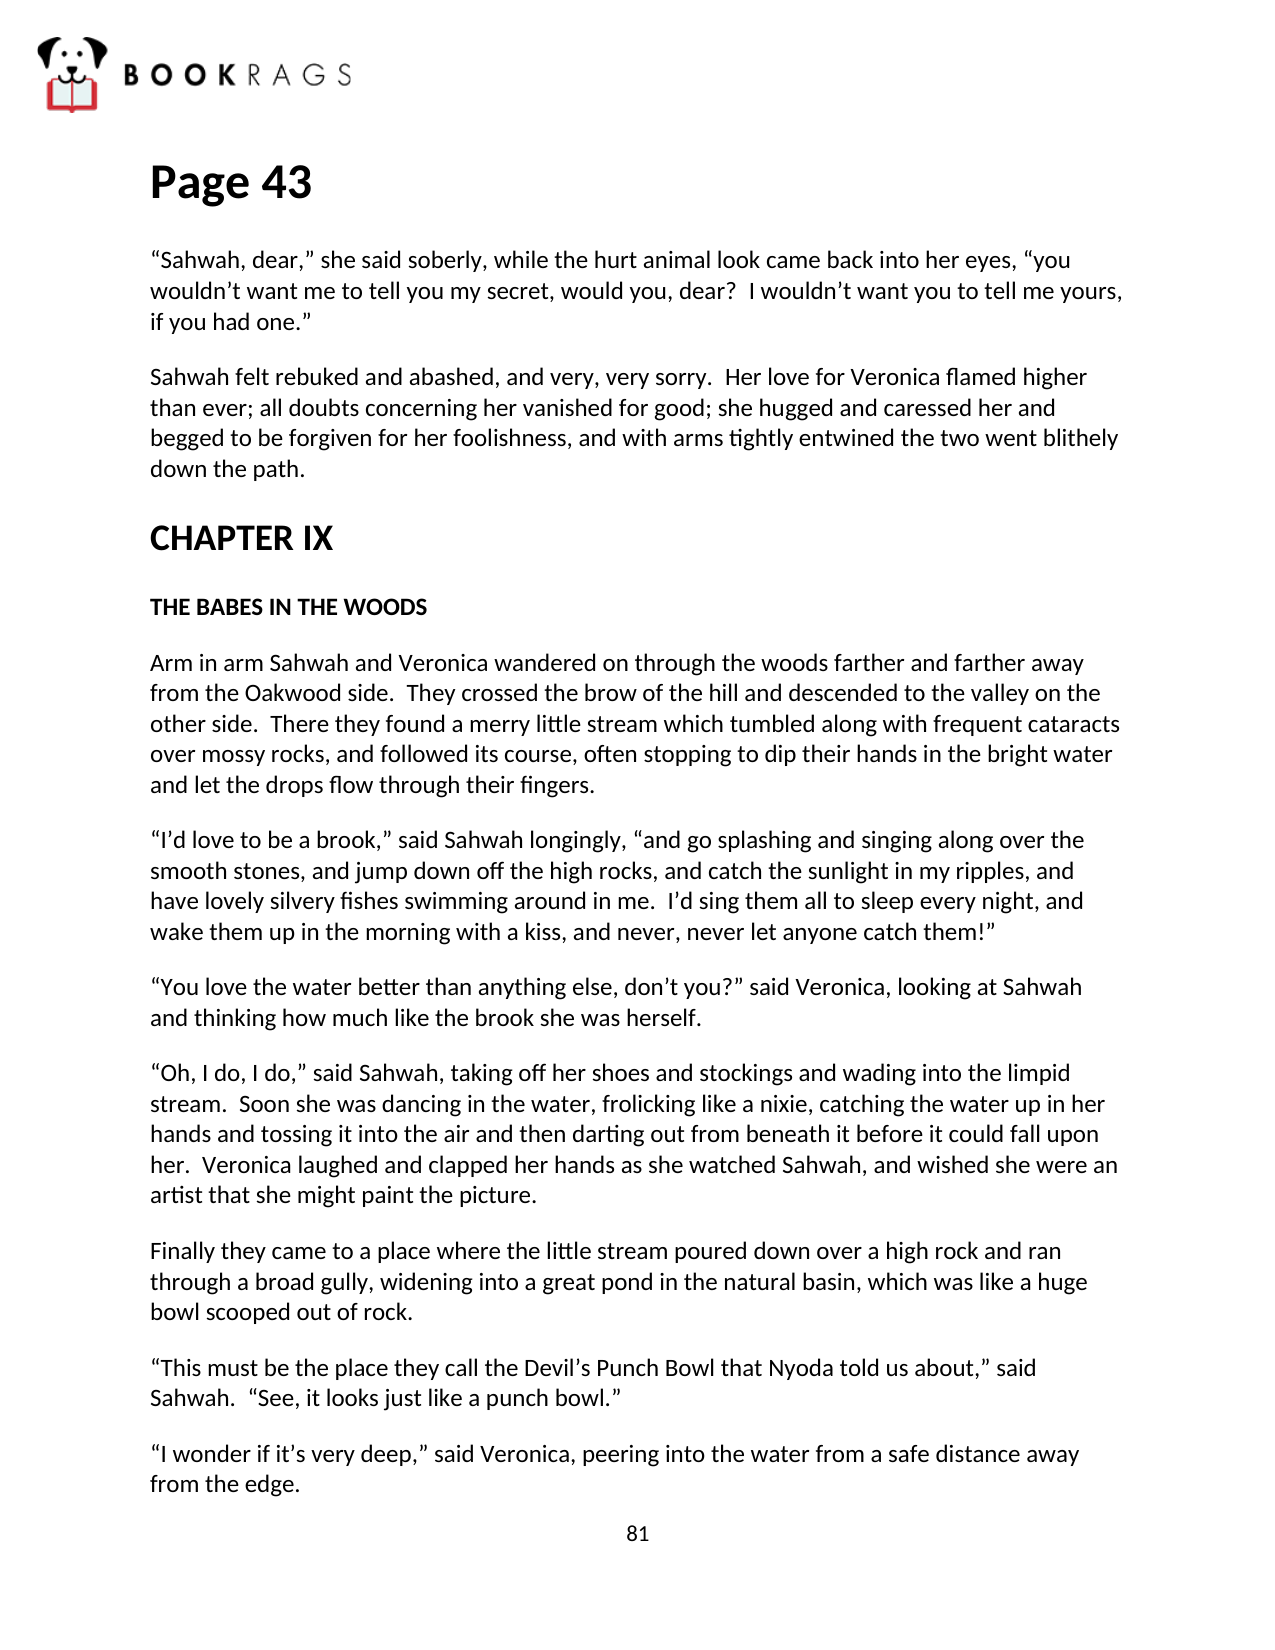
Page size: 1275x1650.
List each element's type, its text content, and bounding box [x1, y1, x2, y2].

text Sahwah felt rebuked and abashed, and very, very sorry. Her love for Veronica flamed higher than ever; all doubts concerning her vanished for good; she hugged and caressed her and begged to be forgiven for her foolishness, and with arms tightly entwined the two went blithely down the path. [150, 361, 1125, 483]
text “I wonder if it’s very deep,” said Veronica, peering into the water from a safe distance away from the edge. [150, 1438, 1125, 1499]
text CHAPTER IX [150, 514, 1125, 560]
text “Oh, I do, I do,” said Sahwah, taking off her shoes and stockings and wading into the limpid stream. Soon she was dancing in the water, frolicking like a nixie, catching the water up in her hands and tossing it into the air and then darting out from beneath it before it could fall upon her. Veronica laughed and clapped her hands as she watched Sahwah, and wished she were an artist that she might paint the picture. [150, 1058, 1125, 1210]
text “You love the water better than anything else, don’t you?” said Veronica, looking at Sahwah and thinking how much like the brook she was herself. [150, 972, 1125, 1033]
text Arm in arm Sahwah and Veronica wandered on through the woods farther and farther away from the Oakwood side. They crossed the brow of the hill and descended to the valley on the other side. There they found a merry little stream which tumbled along with frequent cataracts over mossy rocks, and followed its course, often stopping to dip their hands in the bright water and let the drops flow through their fingers. [150, 647, 1125, 799]
text “Sahwah, dear,” she said soberly, while the hurt animal look came back into her eyes, “you wouldn’t want me to tell you my secret, would you, dear? I wouldn’t want you to tell me yours, if you had one.” [150, 244, 1125, 336]
text THE BABES IN THE WOODS [150, 591, 1125, 622]
text “I’d love to be a brook,” said Sahwah longingly, “and go splashing and singing along over the smooth stones, and jump down off the high rocks, and catch the sunlight in my ripples, and have lovely silvery fishes swimming around in me. I’d sing them all to sleep every night, and wake them up in the morning with a kiss, and never, never let anyone catch them!” [150, 824, 1125, 947]
text “This must be the place they call the Devil’s Punch Bowl that Nyoda told us about,” said Sahwah. “See, it looks just like a punch bowl.” [150, 1352, 1125, 1413]
text Finally they came to a place where the little stream poured down over a high rock and ran through a broad gully, widening into a great pond in the natural basin, which was like a huge bowl scooped out of rock. [150, 1235, 1125, 1327]
picture [37, 37, 351, 113]
text Page 43 [150, 150, 1125, 211]
